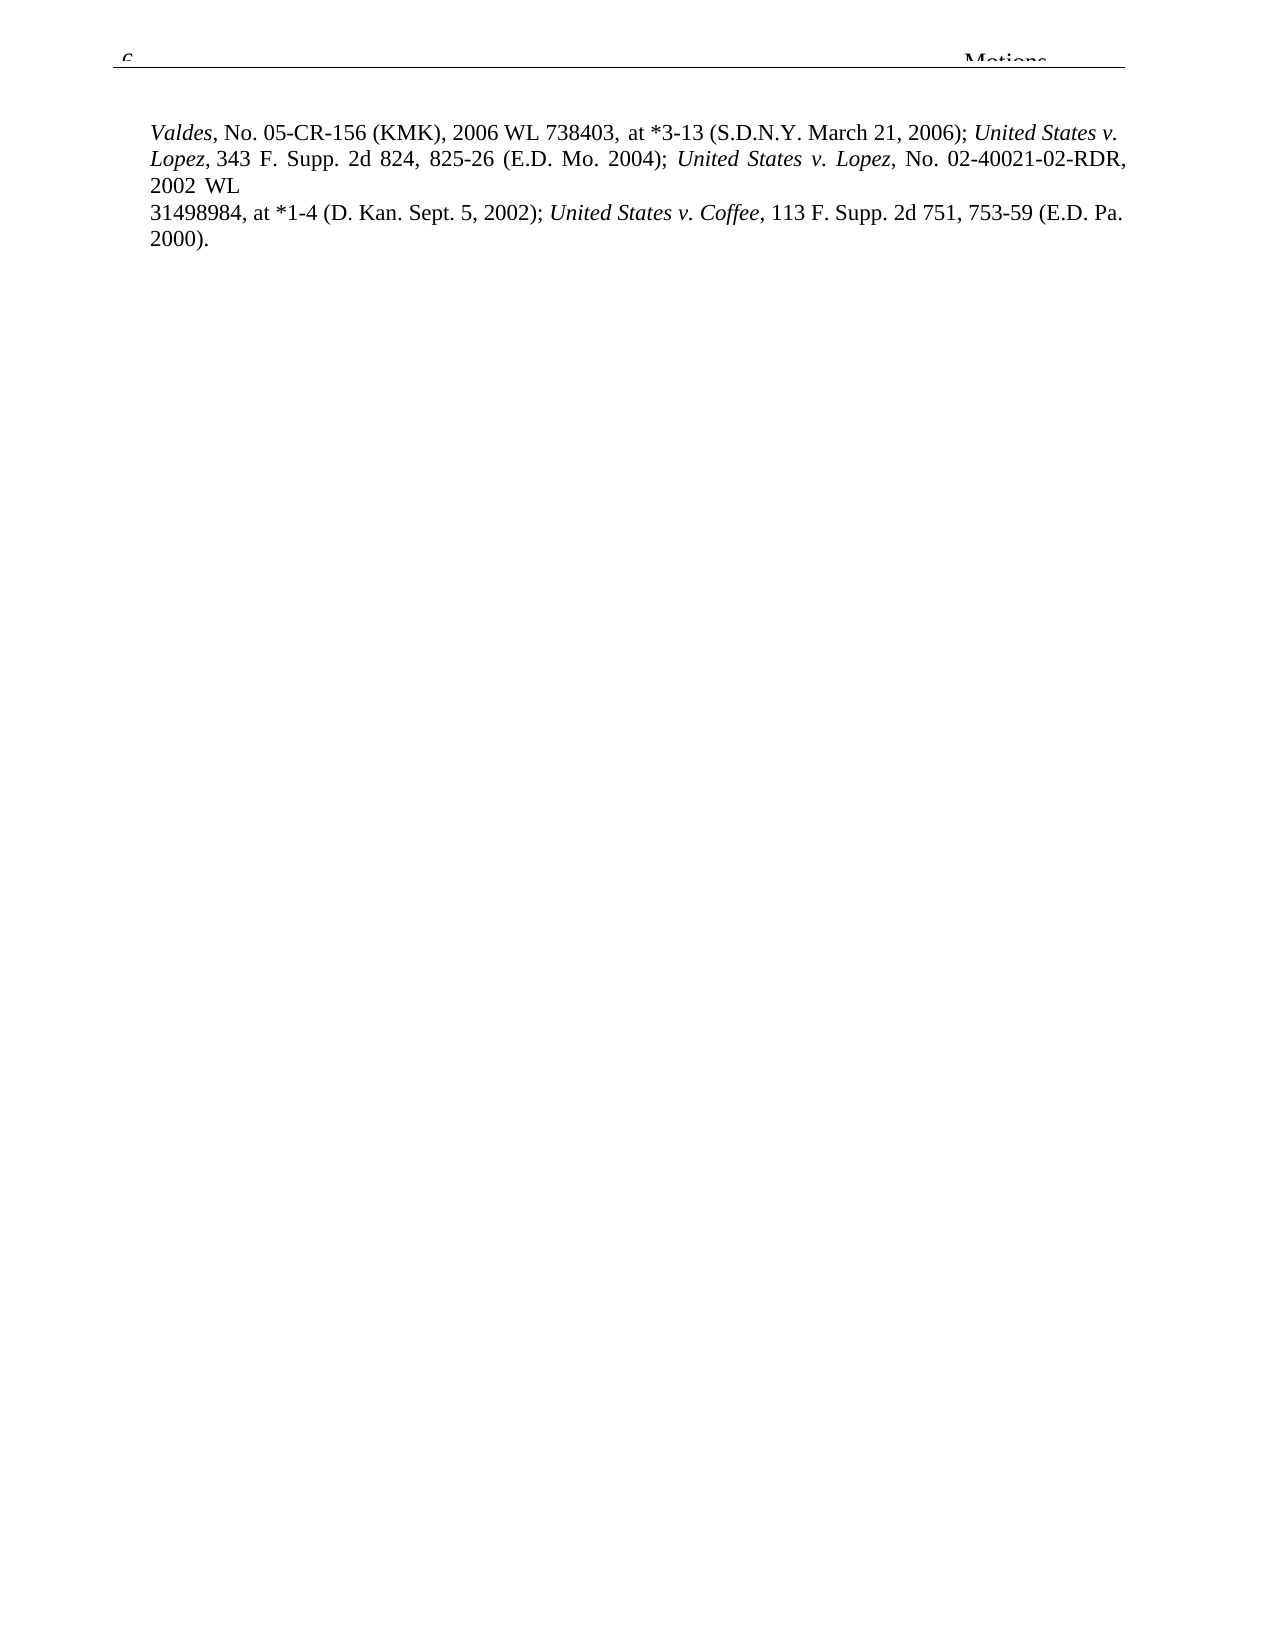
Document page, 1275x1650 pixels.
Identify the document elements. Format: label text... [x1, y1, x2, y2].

text Valdes, No. 05-CR-156 (KMK), 2006 WL 738403, at *3-13 (S.D.N.Y. March 21, 2006); United States v. Lopez, 343 F. Supp. 2d 824, 825-26 (E.D. Mo. 2004); United States v. Lopez, No. 02-40021-02-RDR, 2002 WL [150, 119, 1175, 198]
text 31498984, at *1-4 (D. Kan. Sept. 5, 2002); United States v. Coffee, 113 F. Supp. 2d 751, 753-59 (E.D. Pa. 2000). [150, 199, 1175, 251]
